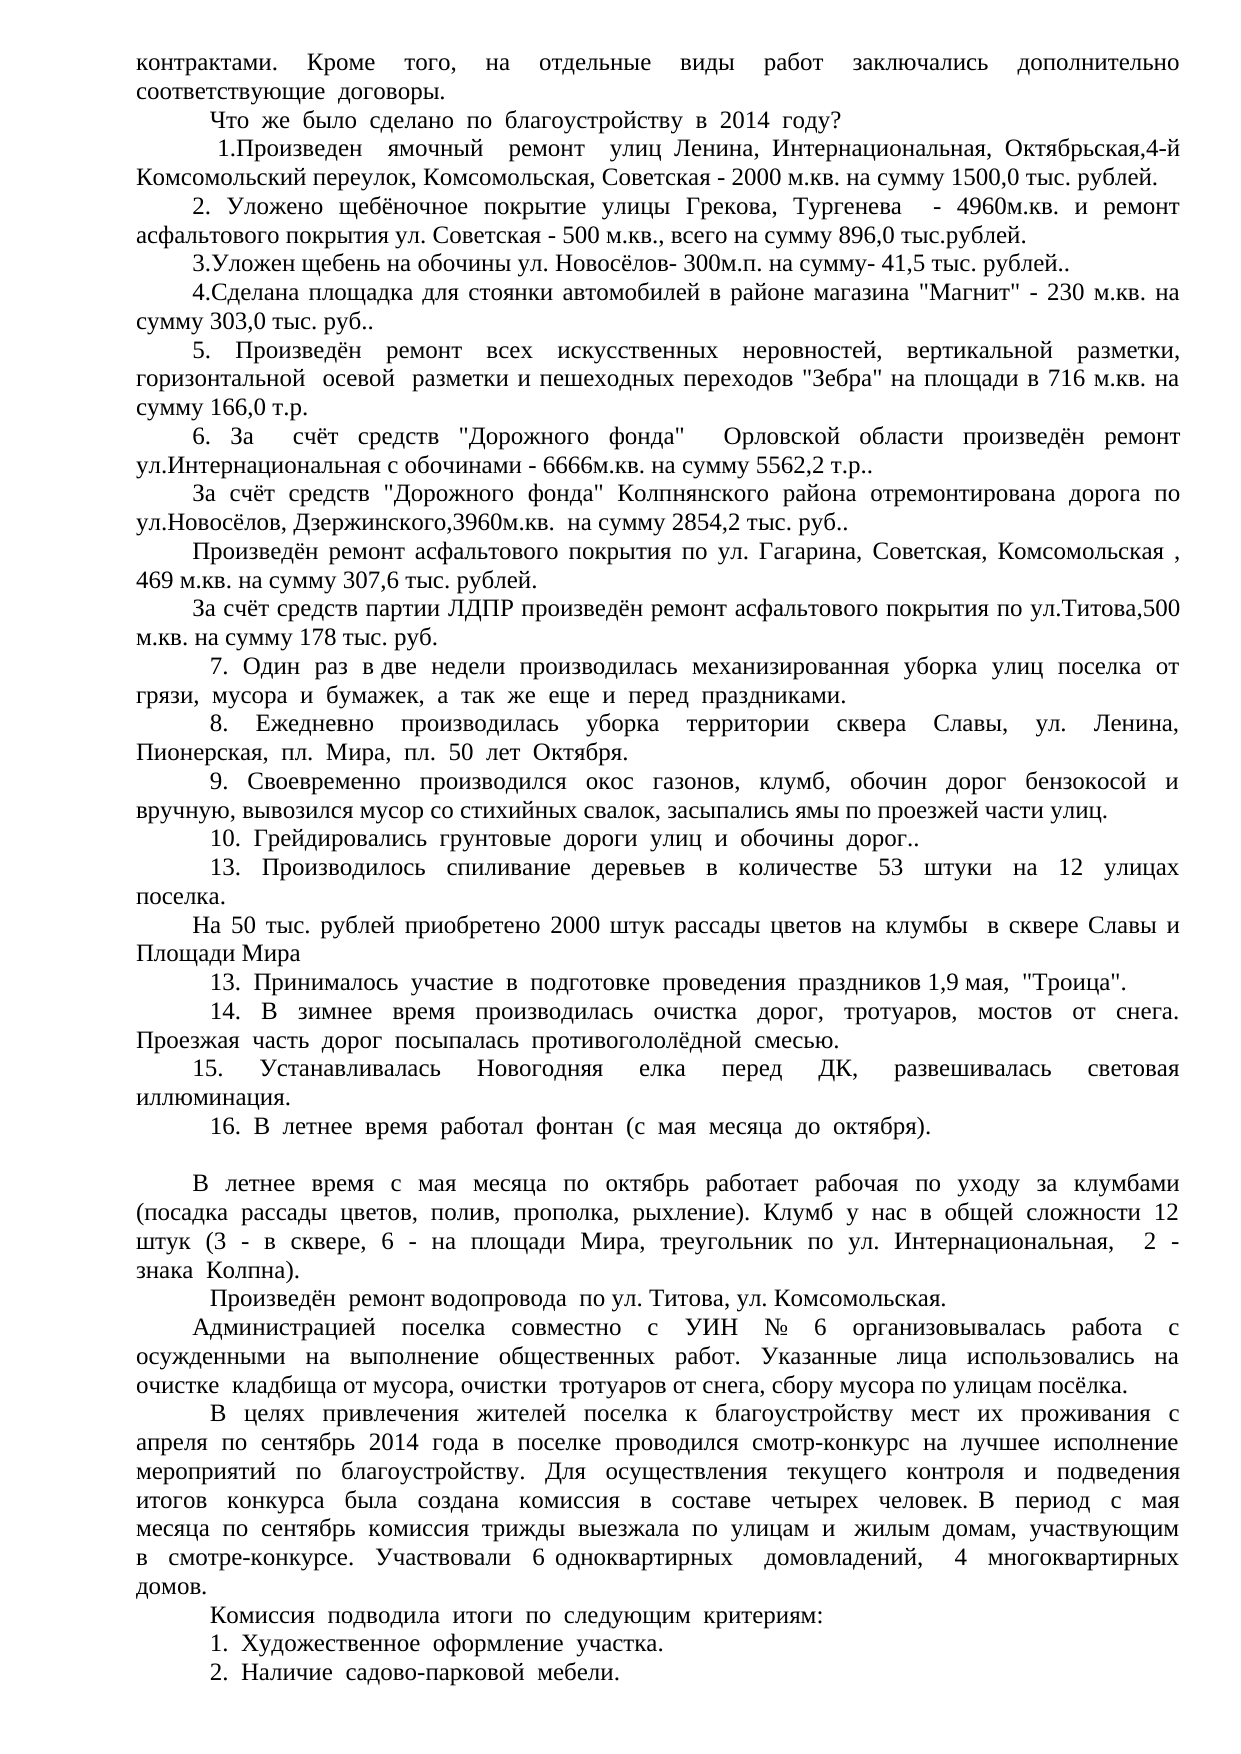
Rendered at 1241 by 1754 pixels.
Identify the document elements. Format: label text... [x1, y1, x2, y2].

text 4.Сделана площадка для стоянки автомобилей в районе магазина "Магнит" - 230 м.кв. на сумму 303,0 тыс. руб.. [136, 277, 1181, 335]
text 13. Производилось спиливание деревьев в количестве 53 штуки на 12 улицах поселка. [136, 852, 1181, 910]
text Администрацией поселка совместно с УИН № 6 организовывалась работа с осужденными на выполнение общественных работ. Указанные лица использовались на очистке кладбища от мусора, очистки тротуаров от снега, сбору мусора по улицам посёлка. [136, 1312, 1181, 1398]
text 1.Произведен ямочный ремонт улиц Ленина, Интернациональная, Октябрьская,4-й Комсомольский переулок, Комсомольская, Советская - 2000 м.кв. на сумму 1500,0 тыс. рублей. [136, 133, 1181, 191]
text В летнее время с мая месяца по октябрь работает рабочая по уходу за клумбами (посадка рассады цветов, полив, прополка, рыхление). Клумб у нас в общей сложности 12 штук (3 - в сквере, 6 - на площади Мира, треугольник по ул. Интернациональная, 2 - знака Колпна). [136, 1168, 1181, 1283]
text 7. Один раз в две недели производилась механизированная уборка улиц поселка от грязи, мусора и бумажек, а так же еще и перед праздниками. [136, 651, 1181, 708]
text 2. Уложено щебёночное покрытие улицы Грекова, Тургенева - 4960м.кв. и ремонт асфальтового покрытия ул. Советская - 500 м.кв., всего на сумму 896,0 тыс.рублей. [136, 191, 1181, 248]
text 10. Грейдировались грунтовые дороги улиц и обочины дорог.. [136, 823, 1181, 852]
text 3.Уложен щебень на обочины ул. Новосёлов- 300м.п. на сумму- 41,5 тыс. рублей.. [136, 248, 1181, 277]
text За счёт средств "Дорожного фонда" Колпнянского района отремонтирована дорога по ул.Новосёлов, Дзержинского,3960м.кв. на сумму 2854,2 тыс. руб.. [136, 478, 1181, 536]
text 1. Художественное оформление участка. [136, 1628, 1181, 1657]
text 15. Устанавливалась Новогодняя елка перед ДК, развешивалась световая иллюминация. [136, 1053, 1181, 1111]
text Что же было сделано по благоустройству в 2014 году? [136, 105, 1181, 133]
text За счёт средств партии ЛДПР произведён ремонт асфальтового покрытия по ул.Титова,500 м.кв. на сумму 178 тыс. руб. [136, 593, 1181, 651]
text 2. Наличие садово-парковой мебели. [136, 1657, 1181, 1686]
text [136, 47, 1181, 105]
text 5. Произведён ремонт всех искусственных неровностей, вертикальной разметки, горизонтальной осевой разметки и пешеходных переходов "Зебра" на площади в 716 м.кв. на сумму 166,0 т.р. [136, 335, 1181, 421]
text Произведён ремонт асфальтового покрытия по ул. Гагарина, Советская, Комсомольская , 469 м.кв. на сумму 307,6 тыс. рублей. [136, 536, 1181, 593]
text 8. Ежедневно производилась уборка территории сквера Славы, ул. Ленина, Пионерская, пл. Мира, пл. 50 лет Октября. [136, 708, 1181, 766]
text 16. В летнее время работал фонтан (с мая месяца до октября). [136, 1111, 1181, 1140]
text На 50 тыс. рублей приобретено 2000 штук рассады цветов на клумбы в сквере Славы и Площади Мира [136, 910, 1181, 967]
text 9. Своевременно производился окос газонов, клумб, обочин дорог бензокосой и вручную, вывозился мусор со стихийных свалок, засыпались ямы по проезжей части улиц. [136, 766, 1181, 823]
text Комиссия подводила итоги по следующим критериям: [136, 1600, 1181, 1628]
text Произведён ремонт водопровода по ул. Титова, ул. Комсомольская. [136, 1283, 1181, 1312]
text 14. В зимнее время производилась очистка дорог, тротуаров, мостов от снега. Проезжая часть дорог посыпалась противогололёдной смесью. [136, 996, 1181, 1053]
text 13. Принималось участие в подготовке проведения праздников 1,9 мая, "Троица". [136, 967, 1181, 996]
text 6. За счёт средств "Дорожного фонда" Орловской области произведён ремонт ул.Интернациональная с обочинами - 6666м.кв. на сумму 5562,2 т.р.. [136, 421, 1181, 478]
text В целях привлечения жителей поселка к благоустройству мест их проживания с апреля по сентябрь 2014 года в поселке проводился смотр-конкурс на лучшее исполнение мероприятий по благоустройству. Для осуществления текущего контроля и подведения итогов конкурса была создана комиссия в составе четырех человек. В период с мая месяца по сентябрь комиссия трижды выезжала по улицам и жилым домам, участвующим в смотре-конкурсе. Участвовали 6 одноквартирных домовладений, 4 многоквартирных домов. [136, 1398, 1181, 1600]
